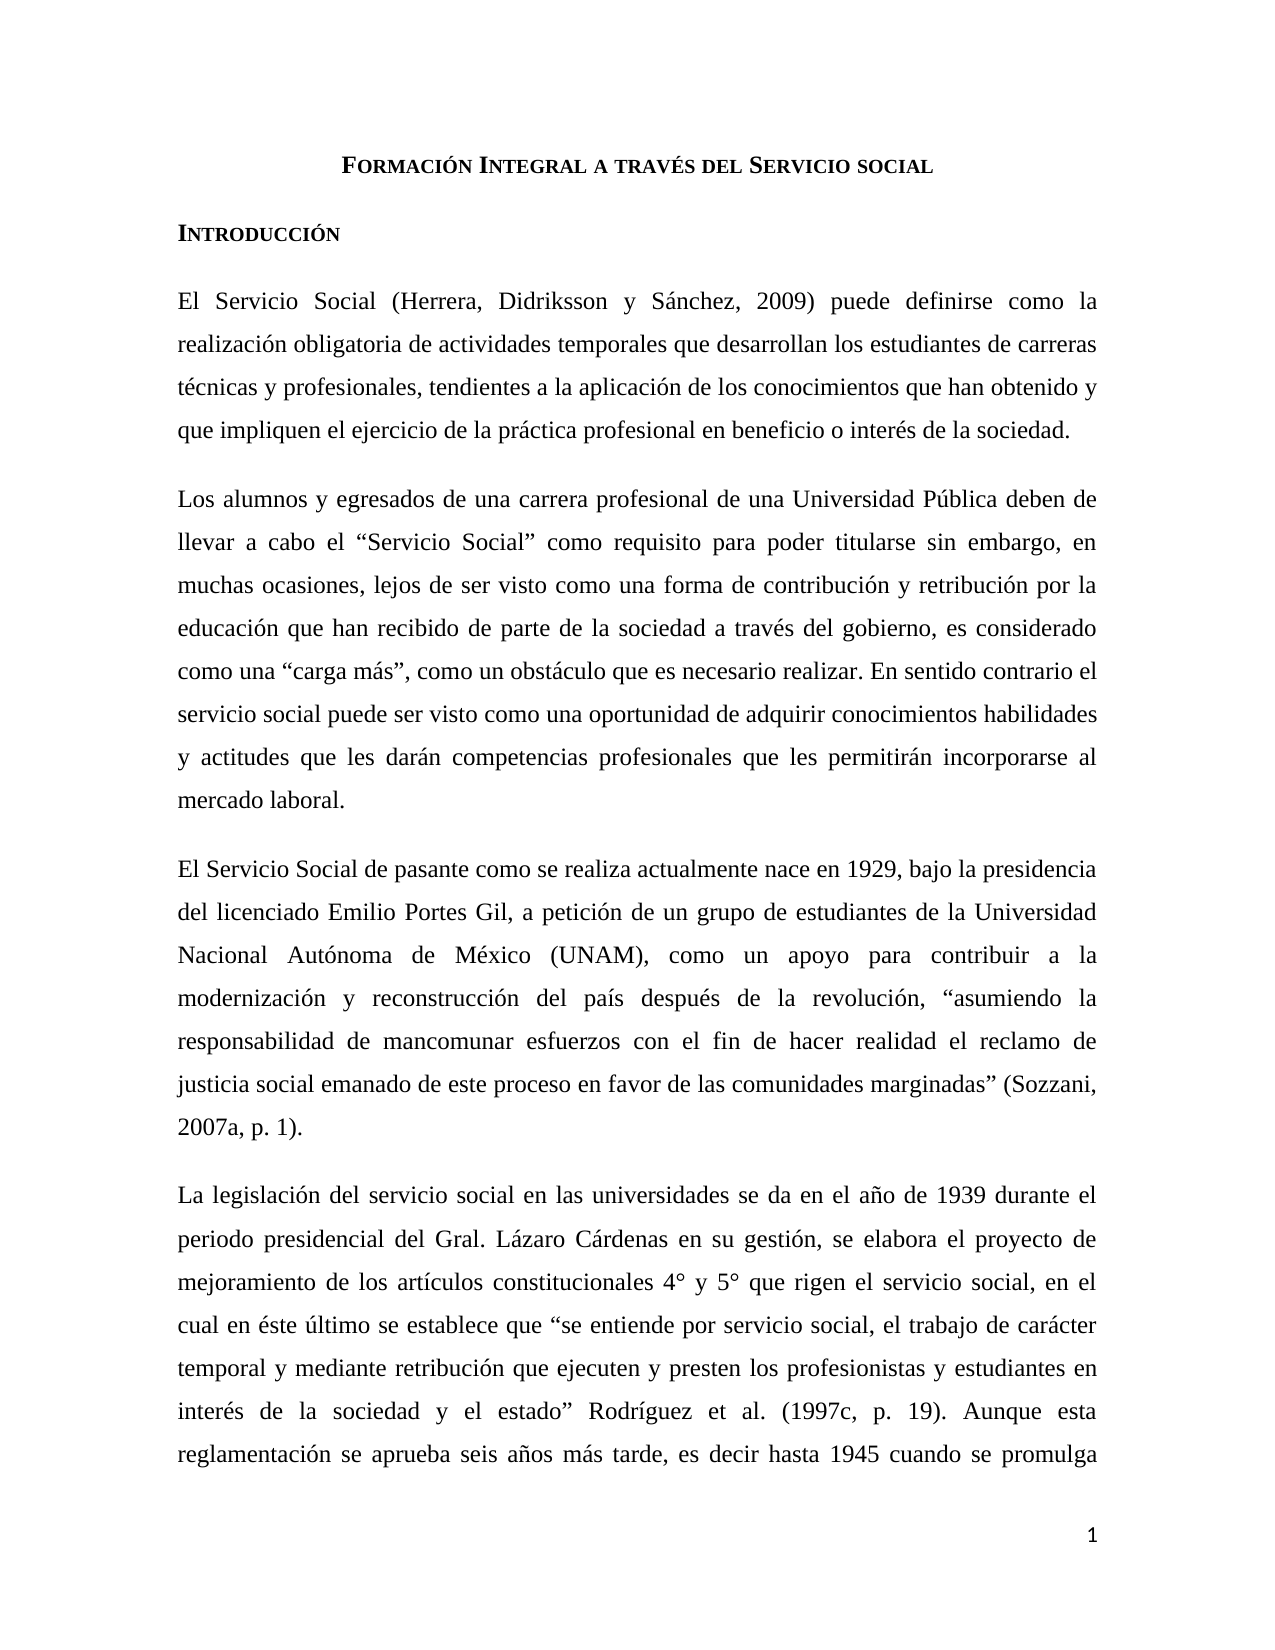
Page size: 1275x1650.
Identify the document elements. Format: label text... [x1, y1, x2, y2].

text Introducción [177, 218, 1098, 247]
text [177, 1181, 1098, 1468]
text El Servicio Social de pasante como se realiza actualmente nace en 1929, bajo la presidencia del licenciado Emilio Portes Gil, a petición de un grupo de estudiantes de la Universidad Nacional Autónoma de México (UNAM), como un apoyo para contribuir a la modernización y reconstrucción del país después de la revolución, “asumiendo la responsabilidad de mancomunar esfuerzos con el fin de hacer realidad el reclamo de justicia social emanado de este proceso en favor de las comunidades marginadas” (Sozzani, 2007a, p. 1). [177, 854, 1098, 1141]
text Los alumnos y egresados de una carrera profesional de una Universidad Pública deben de llevar a cabo el “Servicio Social” como requisito para poder titularse sin embargo, en muchas ocasiones, lejos de ser visto como una forma de contribución y retribución por la educación que han recibido de parte de la sociedad a través del gobierno, es considerado como una “carga más”, como un obstáculo que es necesario realizar. En sentido contrario el servicio social puede ser visto como una oportunidad de adquirir conocimientos habilidades y actitudes que les darán competencias profesionales que les permitirán incorporarse al mercado laboral. [177, 484, 1098, 814]
text Formación Integral a través del Servicio social [177, 150, 1098, 179]
text El Servicio Social (Herrera, Didriksson y Sánchez, 2009) puede definirse como la realización obligatoria de actividades temporales que desarrollan los estudiantes de carreras técnicas y profesionales, tendientes a la aplicación de los conocimientos que han obtenido y que impliquen el ejercicio de la práctica profesional en beneficio o interés de la sociedad. [177, 286, 1098, 444]
